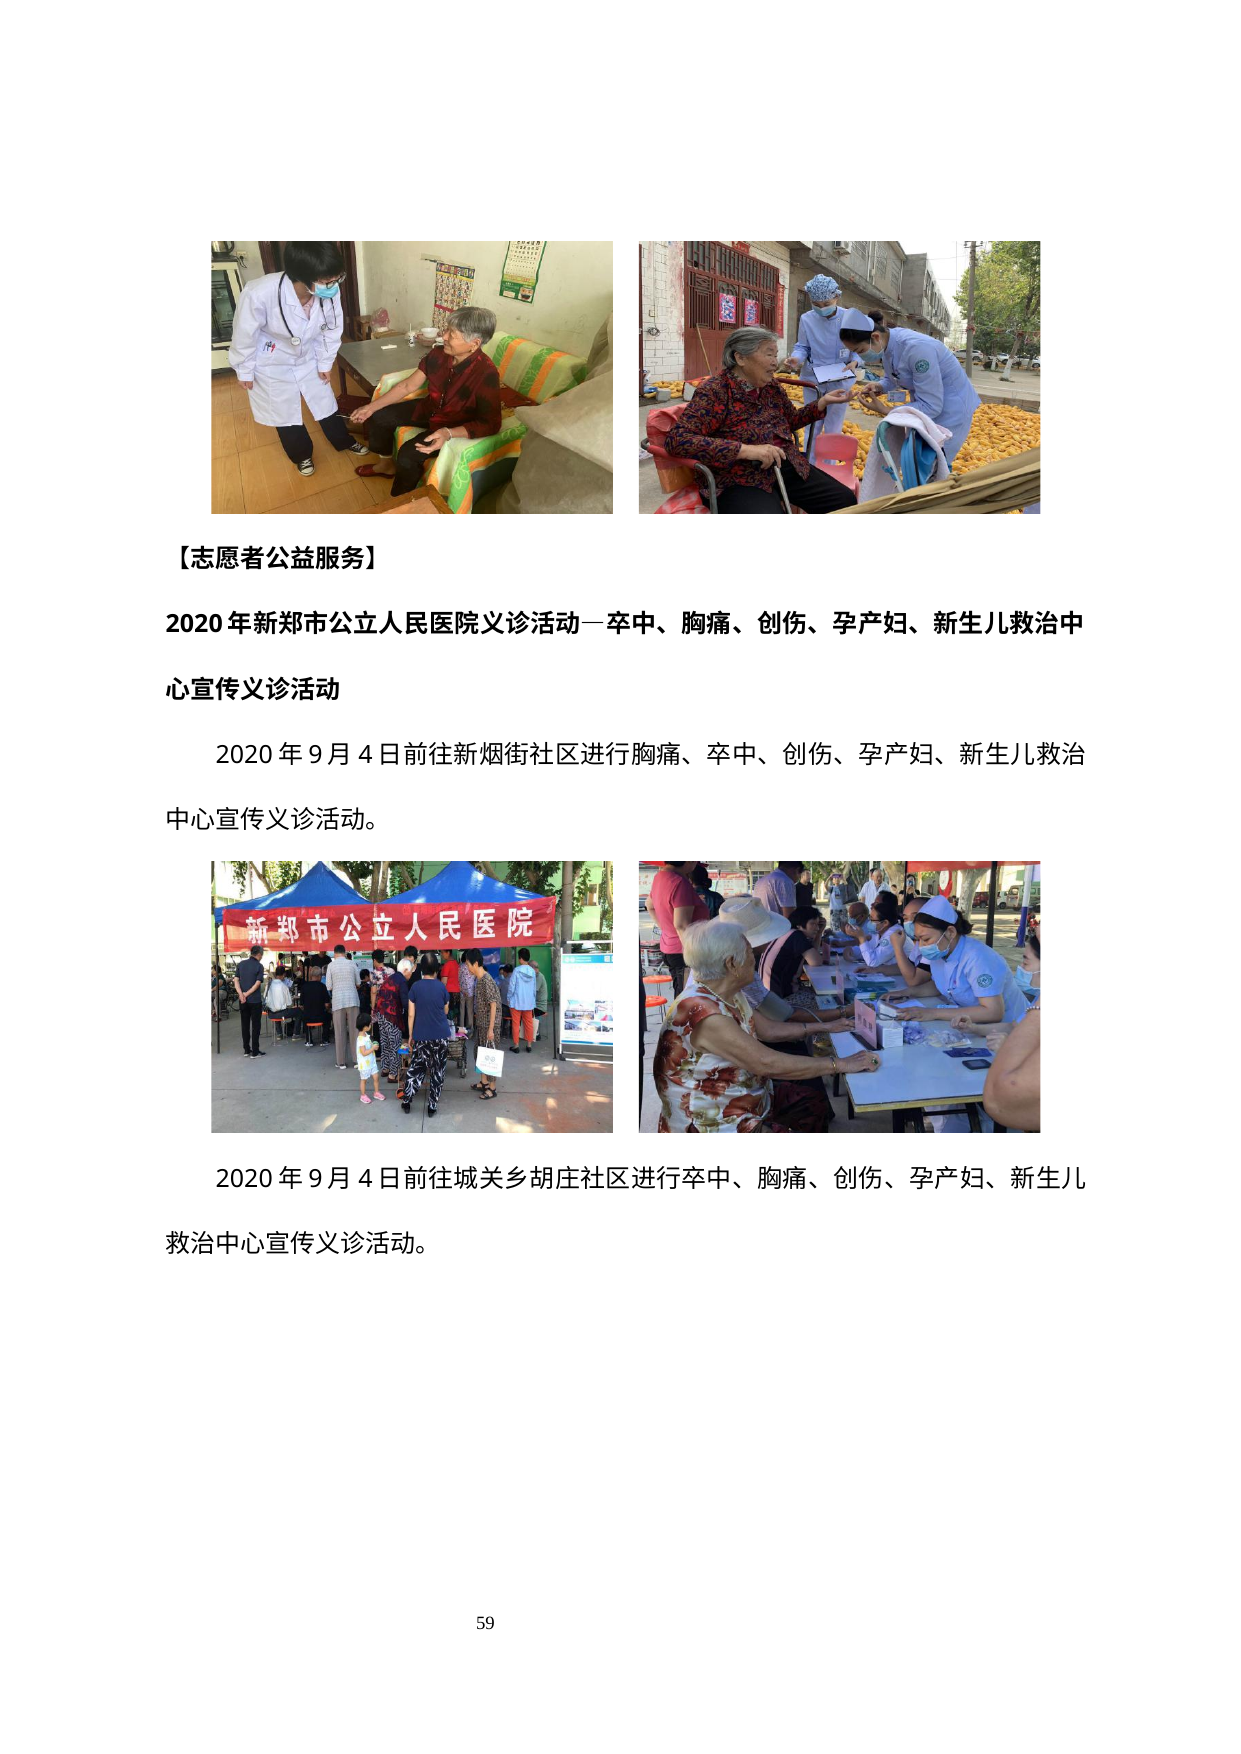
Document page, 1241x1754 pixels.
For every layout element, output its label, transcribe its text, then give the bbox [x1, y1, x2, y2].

text 2020年9月4日前往城关乡胡庄社区进行卒中、胸痛、创伤、孕产妇、新生儿救治中心宣传义诊活动。 [165, 1144, 1087, 1274]
text 【志愿者公益服务】 [165, 524, 1087, 589]
picture [638, 861, 1041, 1133]
picture [211, 241, 613, 514]
text 2020年9月4日前往新烟街社区进行胸痛、卒中、创伤、孕产妇、新生儿救治中心宣传义诊活动。 [165, 720, 1087, 850]
text 2020年新郑市公立人民医院义诊活动—卒中、胸痛、创伤、孕产妇、新生儿救治中心宣传义诊活动 [165, 589, 1087, 720]
picture [638, 241, 1041, 514]
picture [211, 861, 613, 1133]
